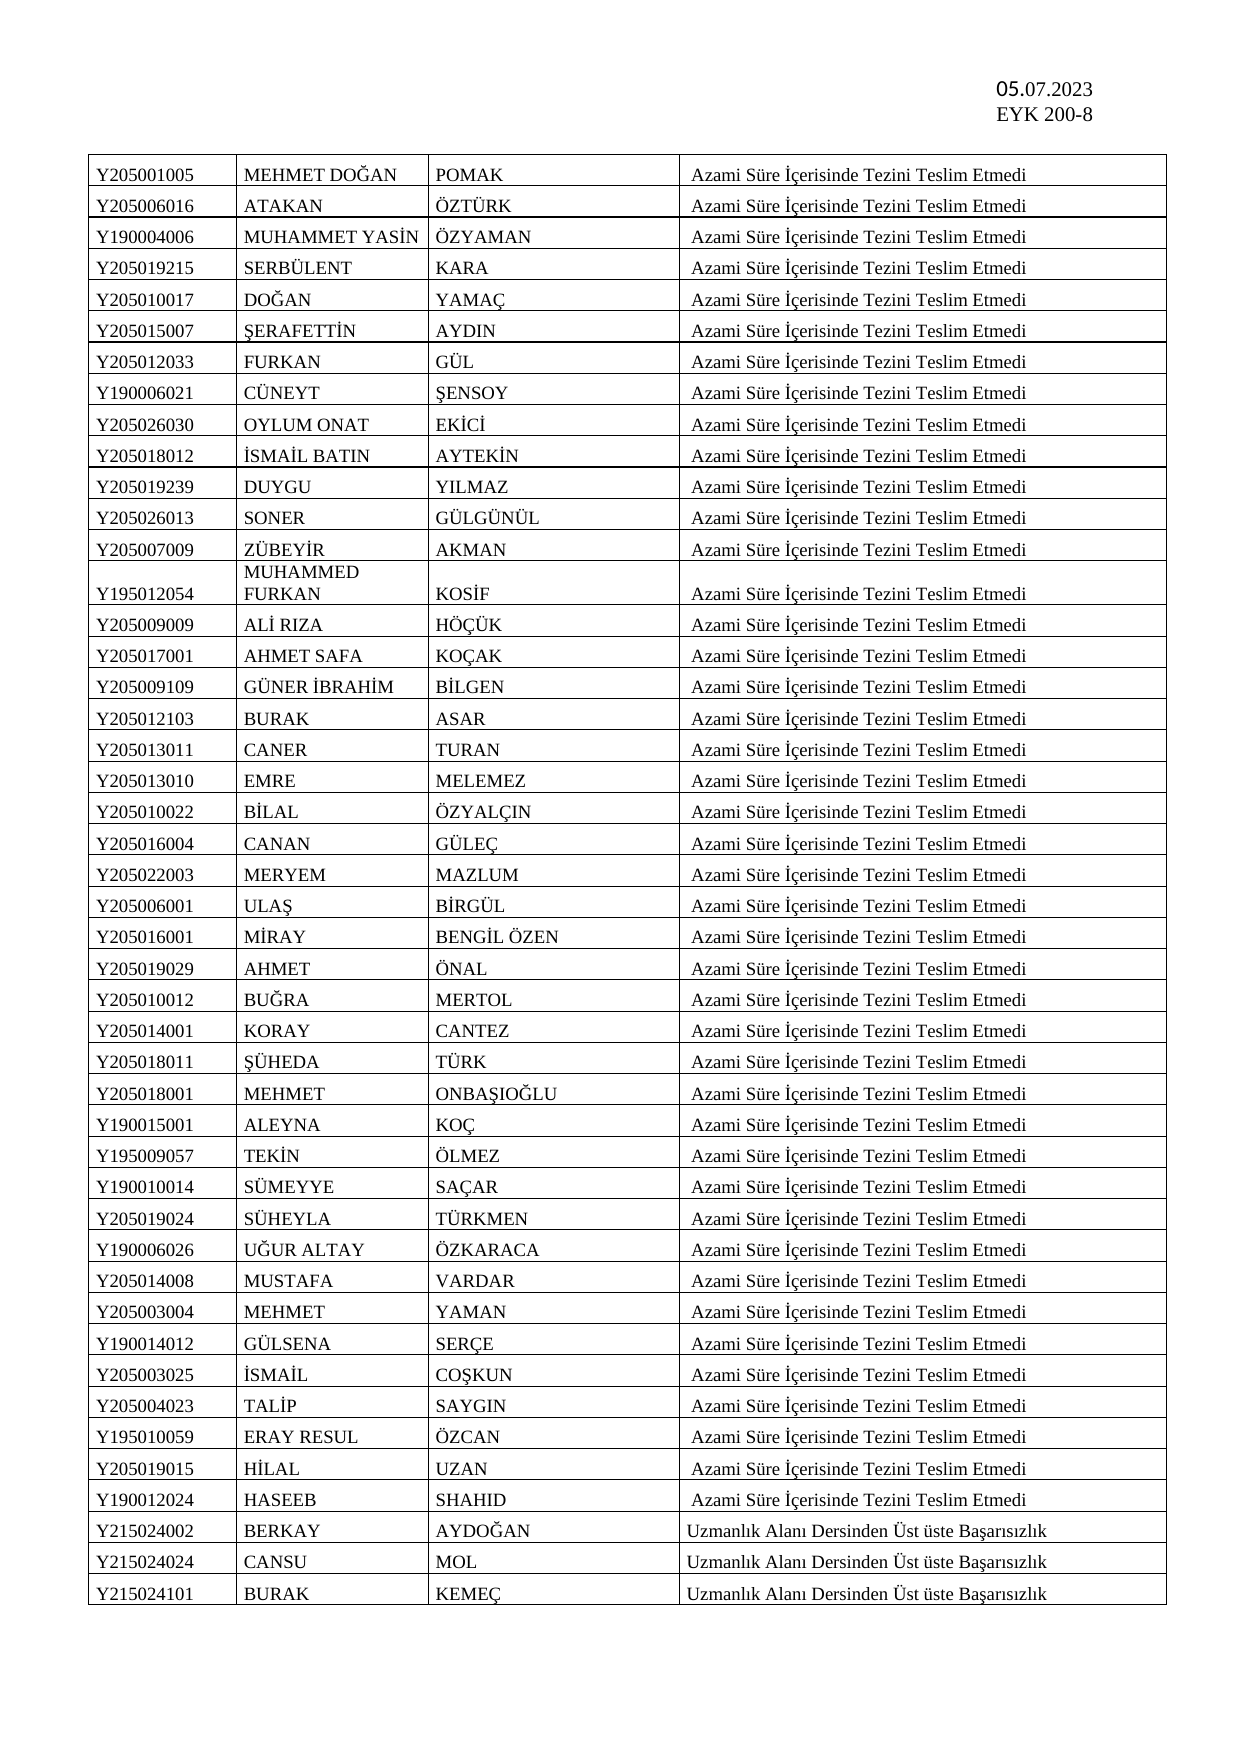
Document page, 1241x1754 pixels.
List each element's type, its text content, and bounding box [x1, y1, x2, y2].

table_cell Azami Süre İçerisinde Tezini Teslim Etmedi [680, 1168, 1166, 1198]
table_cell HASEEB [237, 1480, 428, 1511]
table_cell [680, 1512, 1166, 1542]
table_cell ERAY RESUL [237, 1418, 428, 1448]
table_cell Y205017001 [89, 637, 236, 667]
table_cell Azami Süre İçerisinde Tezini Teslim Etmedi [680, 1105, 1166, 1136]
table_cell Azami Süre İçerisinde Tezini Teslim Etmedi [680, 1262, 1166, 1292]
table_cell TÜRK [429, 1043, 679, 1073]
table_cell Y205016004 [89, 824, 236, 854]
table_cell GÜLGÜNÜL [429, 499, 679, 529]
table_cell ÖZTÜRK [429, 186, 679, 216]
table_cell Azami Süre İçerisinde Tezini Teslim Etmedi [680, 668, 1166, 698]
table_cell AYDOĞAN [429, 1512, 679, 1542]
table_cell MEHMET [237, 1293, 428, 1323]
table_cell Y215024002 [89, 1512, 236, 1542]
table_cell Azami Süre İçerisinde Tezini Teslim Etmedi [680, 1418, 1166, 1448]
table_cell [680, 155, 1166, 185]
table_cell AHMET [237, 949, 428, 979]
table_cell Y205022003 [89, 855, 236, 886]
table_cell EKİCİ [429, 405, 679, 435]
table_cell KORAY [237, 1012, 428, 1042]
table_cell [680, 218, 1166, 248]
table_cell ŞÜHEDA [237, 1043, 428, 1073]
table_cell AYDIN [429, 311, 679, 341]
table_cell Azami Süre İçerisinde Tezini Teslim Etmedi [680, 499, 1166, 529]
table_cell Azami Süre İçerisinde Tezini Teslim Etmedi [680, 1137, 1166, 1167]
table_cell Azami Süre İçerisinde Tezini Teslim Etmedi [680, 1355, 1166, 1386]
table_cell KOSİF [429, 561, 679, 604]
table_cell Azami Süre İçerisinde Tezini Teslim Etmedi [680, 405, 1166, 435]
table_cell GÜLEÇ [429, 824, 679, 854]
table_cell Y205003025 [89, 1355, 236, 1386]
table_cell Y190006026 [89, 1230, 236, 1261]
table_cell Azami Süre İçerisinde Tezini Teslim Etmedi [680, 637, 1166, 667]
table_cell BİRGÜL [429, 887, 679, 917]
table_cell ŞERAFETTİN [237, 311, 428, 341]
table_cell ASAR [429, 699, 679, 729]
table_cell Azami Süre İçerisinde Tezini Teslim Etmedi [680, 311, 1166, 341]
table_cell Azami Süre İçerisinde Tezini Teslim Etmedi [680, 468, 1166, 498]
table_cell YAMAÇ [429, 280, 679, 310]
table_cell Azami Süre İçerisinde Tezini Teslim Etmedi [680, 530, 1166, 560]
table_cell VARDAR [429, 1262, 679, 1292]
table_cell TALİP [237, 1387, 428, 1417]
table_cell Y195012054 [89, 561, 236, 604]
table_cell MERYEM [237, 855, 428, 886]
table_cell BİLAL [237, 793, 428, 823]
table_cell BUĞRA [237, 980, 428, 1011]
table_cell MUHAMMET YASİN [237, 218, 428, 248]
table_cell Y205003004 [89, 1293, 236, 1323]
table_cell Azami Süre İçerisinde Tezini Teslim Etmedi [680, 605, 1166, 636]
table_cell YILMAZ [429, 468, 679, 498]
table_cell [680, 186, 1166, 216]
table_cell Azami Süre İçerisinde Tezini Teslim Etmedi [680, 762, 1166, 792]
table_cell Y205012103 [89, 699, 236, 729]
table_cell TURAN [429, 730, 679, 761]
table_cell MEHMET DOĞAN [237, 155, 428, 185]
table_cell HÖÇÜK [429, 605, 679, 636]
table_cell BURAK [237, 1574, 428, 1604]
table_cell Y205018011 [89, 1043, 236, 1073]
table_cell MUSTAFA [237, 1262, 428, 1292]
table_cell Y205026030 [89, 405, 236, 435]
table_cell Azami Süre İçerisinde Tezini Teslim Etmedi [680, 980, 1166, 1011]
table_cell Azami Süre İçerisinde Tezini Teslim Etmedi [680, 699, 1166, 729]
table_cell Y205006001 [89, 887, 236, 917]
table_cell Azami Süre İçerisinde Tezini Teslim Etmedi [680, 1480, 1166, 1511]
table_cell TEKİN [237, 1137, 428, 1167]
table_cell ONBAŞIOĞLU [429, 1074, 679, 1104]
table_cell Y190010014 [89, 1168, 236, 1198]
table_cell BURAK [237, 699, 428, 729]
table_cell Azami Süre İçerisinde Tezini Teslim Etmedi [680, 343, 1166, 373]
table_cell ÖZYALÇIN [429, 793, 679, 823]
table_cell Azami Süre İçerisinde Tezini Teslim Etmedi [680, 918, 1166, 948]
table_cell AHMET SAFA [237, 637, 428, 667]
table_cell ALİ RIZA [237, 605, 428, 636]
table_cell GÜNER İBRAHİM [237, 668, 428, 698]
table_cell ÖZKARACA [429, 1230, 679, 1261]
table_cell Y205013011 [89, 730, 236, 761]
table_cell Y205007009 [89, 530, 236, 560]
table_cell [680, 1574, 1166, 1604]
table_cell HİLAL [237, 1449, 428, 1479]
table_cell KEMEÇ [429, 1574, 679, 1604]
table_cell DOĞAN [237, 280, 428, 310]
table_cell GÜL [429, 343, 679, 373]
table_cell ŞENSOY [429, 374, 679, 404]
table_cell UZAN [429, 1449, 679, 1479]
table_cell Azami Süre İçerisinde Tezini Teslim Etmedi [680, 1074, 1166, 1104]
table_cell ZÜBEYİR [237, 530, 428, 560]
table_cell BİLGEN [429, 668, 679, 698]
table_cell ÖZCAN [429, 1418, 679, 1448]
table_cell MOL [429, 1543, 679, 1573]
table_cell KOÇAK [429, 637, 679, 667]
table_cell Azami Süre İçerisinde Tezini Teslim Etmedi [680, 1293, 1166, 1323]
table_cell TÜRKMEN [429, 1199, 679, 1229]
table_cell YAMAN [429, 1293, 679, 1323]
table_cell KARA [429, 249, 679, 279]
table_cell Azami Süre İçerisinde Tezini Teslim Etmedi [680, 436, 1166, 466]
table_cell Azami Süre İçerisinde Tezini Teslim Etmedi [680, 561, 1166, 604]
table_cell Y190012024 [89, 1480, 236, 1511]
table_cell Y205010017 [89, 280, 236, 310]
table_cell Y195010059 [89, 1418, 236, 1448]
table_cell ÖNAL [429, 949, 679, 979]
table_cell MELEMEZ [429, 762, 679, 792]
table_cell Y205004023 [89, 1387, 236, 1417]
table_cell Y205006016 [89, 186, 236, 216]
table_cell Y205019239 [89, 468, 236, 498]
table_cell Y205010012 [89, 980, 236, 1011]
table_cell Azami Süre İçerisinde Tezini Teslim Etmedi [680, 1324, 1166, 1354]
table_cell DUYGU [237, 468, 428, 498]
table_cell Y205013010 [89, 762, 236, 792]
table_cell Azami Süre İçerisinde Tezini Teslim Etmedi [680, 249, 1166, 279]
table_cell CANSU [237, 1543, 428, 1573]
table_cell Azami Süre İçerisinde Tezini Teslim Etmedi [680, 1043, 1166, 1073]
table_cell MERTOL [429, 980, 679, 1011]
table_cell EMRE [237, 762, 428, 792]
table_cell Azami Süre İçerisinde Tezini Teslim Etmedi [680, 887, 1166, 917]
table_cell SERÇE [429, 1324, 679, 1354]
table_cell Azami Süre İçerisinde Tezini Teslim Etmedi [680, 1012, 1166, 1042]
table_cell Y205019029 [89, 949, 236, 979]
table_cell SÜMEYYE [237, 1168, 428, 1198]
table_cell SÜHEYLA [237, 1199, 428, 1229]
table_cell ÖZYAMAN [429, 218, 679, 248]
table_cell BENGİL ÖZEN [429, 918, 679, 948]
table_cell OYLUM ONAT [237, 405, 428, 435]
table_cell SERBÜLENT [237, 249, 428, 279]
table_cell Y205001005 [89, 155, 236, 185]
table_cell Azami Süre İçerisinde Tezini Teslim Etmedi [680, 280, 1166, 310]
table_cell Y215024101 [89, 1574, 236, 1604]
table_cell UĞUR ALTAY [237, 1230, 428, 1261]
table_cell COŞKUN [429, 1355, 679, 1386]
table_cell Y205016001 [89, 918, 236, 948]
table_cell Azami Süre İçerisinde Tezini Teslim Etmedi [680, 1230, 1166, 1261]
table_cell ALEYNA [237, 1105, 428, 1136]
table_cell Y205014008 [89, 1262, 236, 1292]
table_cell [680, 1543, 1166, 1573]
table_cell SAYGIN [429, 1387, 679, 1417]
table_cell Azami Süre İçerisinde Tezini Teslim Etmedi [680, 824, 1166, 854]
table_cell Y205018001 [89, 1074, 236, 1104]
table_cell ULAŞ [237, 887, 428, 917]
table_cell CANER [237, 730, 428, 761]
table_cell Y205009109 [89, 668, 236, 698]
table_cell Y215024024 [89, 1543, 236, 1573]
table_cell FURKAN [237, 343, 428, 373]
table_cell POMAK [429, 155, 679, 185]
table_cell İSMAİL [237, 1355, 428, 1386]
table_cell Azami Süre İçerisinde Tezini Teslim Etmedi [680, 1387, 1166, 1417]
table_cell Y205012033 [89, 343, 236, 373]
table_cell Y205019215 [89, 249, 236, 279]
table_cell Azami Süre İçerisinde Tezini Teslim Etmedi [680, 374, 1166, 404]
table_cell SHAHID [429, 1480, 679, 1511]
table_cell Azami Süre İçerisinde Tezini Teslim Etmedi [680, 793, 1166, 823]
table_cell Y205019015 [89, 1449, 236, 1479]
table_cell BERKAY [237, 1512, 428, 1542]
table_cell Azami Süre İçerisinde Tezini Teslim Etmedi [680, 855, 1166, 886]
table_cell Y195009057 [89, 1137, 236, 1167]
table_cell KOÇ [429, 1105, 679, 1136]
table_cell Azami Süre İçerisinde Tezini Teslim Etmedi [680, 949, 1166, 979]
table_cell MEHMET [237, 1074, 428, 1104]
table_cell CANAN [237, 824, 428, 854]
table_cell Y205019024 [89, 1199, 236, 1229]
table_cell Azami Süre İçerisinde Tezini Teslim Etmedi [680, 1199, 1166, 1229]
table_cell MUHAMMED FURKAN [237, 561, 428, 604]
table_cell Y190015001 [89, 1105, 236, 1136]
table_cell ATAKAN [237, 186, 428, 216]
table_cell AYTEKİN [429, 436, 679, 466]
table_cell MİRAY [237, 918, 428, 948]
table_cell Y205014001 [89, 1012, 236, 1042]
table_cell CANTEZ [429, 1012, 679, 1042]
table_cell Y205010022 [89, 793, 236, 823]
table_cell Y205026013 [89, 499, 236, 529]
table_cell Y205009009 [89, 605, 236, 636]
table_cell Azami Süre İçerisinde Tezini Teslim Etmedi [680, 1449, 1166, 1479]
table_cell Y190004006 [89, 218, 236, 248]
table_cell Y190006021 [89, 374, 236, 404]
table_cell Y205018012 [89, 436, 236, 466]
table_cell Azami Süre İçerisinde Tezini Teslim Etmedi [680, 730, 1166, 761]
table_cell Y205015007 [89, 311, 236, 341]
table_cell AKMAN [429, 530, 679, 560]
table_cell SONER [237, 499, 428, 529]
table_cell Y190014012 [89, 1324, 236, 1354]
table_cell ÖLMEZ [429, 1137, 679, 1167]
table_cell CÜNEYT [237, 374, 428, 404]
table_cell MAZLUM [429, 855, 679, 886]
table_cell İSMAİL BATIN [237, 436, 428, 466]
table_cell GÜLSENA [237, 1324, 428, 1354]
table_cell SAÇAR [429, 1168, 679, 1198]
